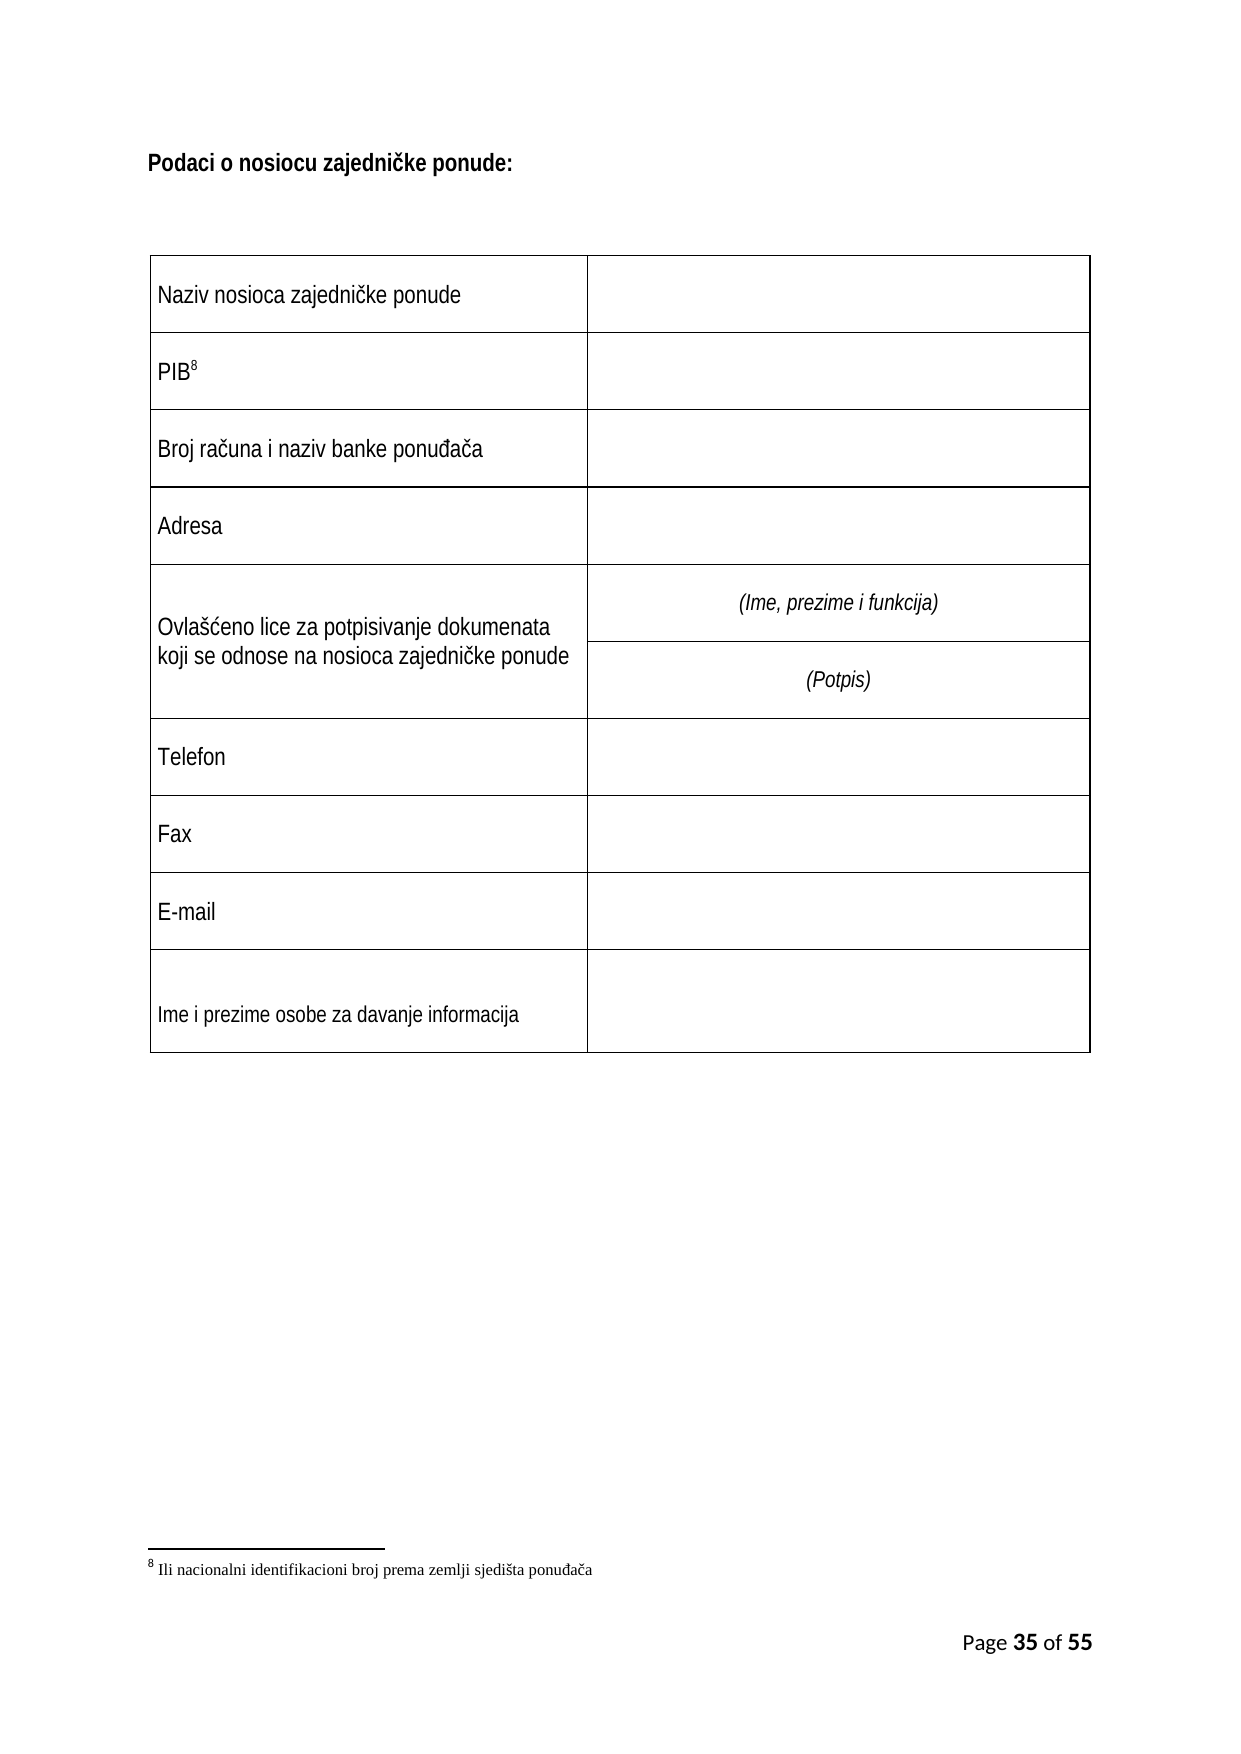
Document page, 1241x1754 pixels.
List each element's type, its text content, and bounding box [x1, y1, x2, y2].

table_cell [588, 333, 1089, 409]
table_cell [588, 719, 1089, 795]
table_cell Ime i prezime osobe za davanje informacija [151, 950, 587, 1052]
table_cell PIB [151, 333, 587, 409]
table_cell [588, 873, 1089, 949]
table_cell [588, 488, 1089, 563]
table_cell (Potpis) [588, 642, 1089, 718]
table_header [588, 256, 1089, 332]
table_cell [588, 950, 1089, 1052]
table_cell [588, 796, 1089, 872]
text Podaci o nosiocu zajedničke ponude: [148, 148, 1093, 176]
table_cell Ovlašćeno lice za potpisivanje dokumenata koji se odnose na nosioca zajedničke ponude [151, 565, 587, 718]
table_cell Adresa [151, 488, 587, 563]
table_cell (Ime, prezime i funkcija) [588, 565, 1089, 641]
table_cell [588, 410, 1089, 486]
table_cell Broj računa i naziv banke ponuđača [151, 410, 587, 486]
table_cell Fax [151, 796, 587, 872]
table_cell Telefon [151, 719, 587, 795]
table_cell E-mail [151, 873, 587, 949]
table_header Naziv nosioca zajedničke ponude [151, 256, 587, 332]
